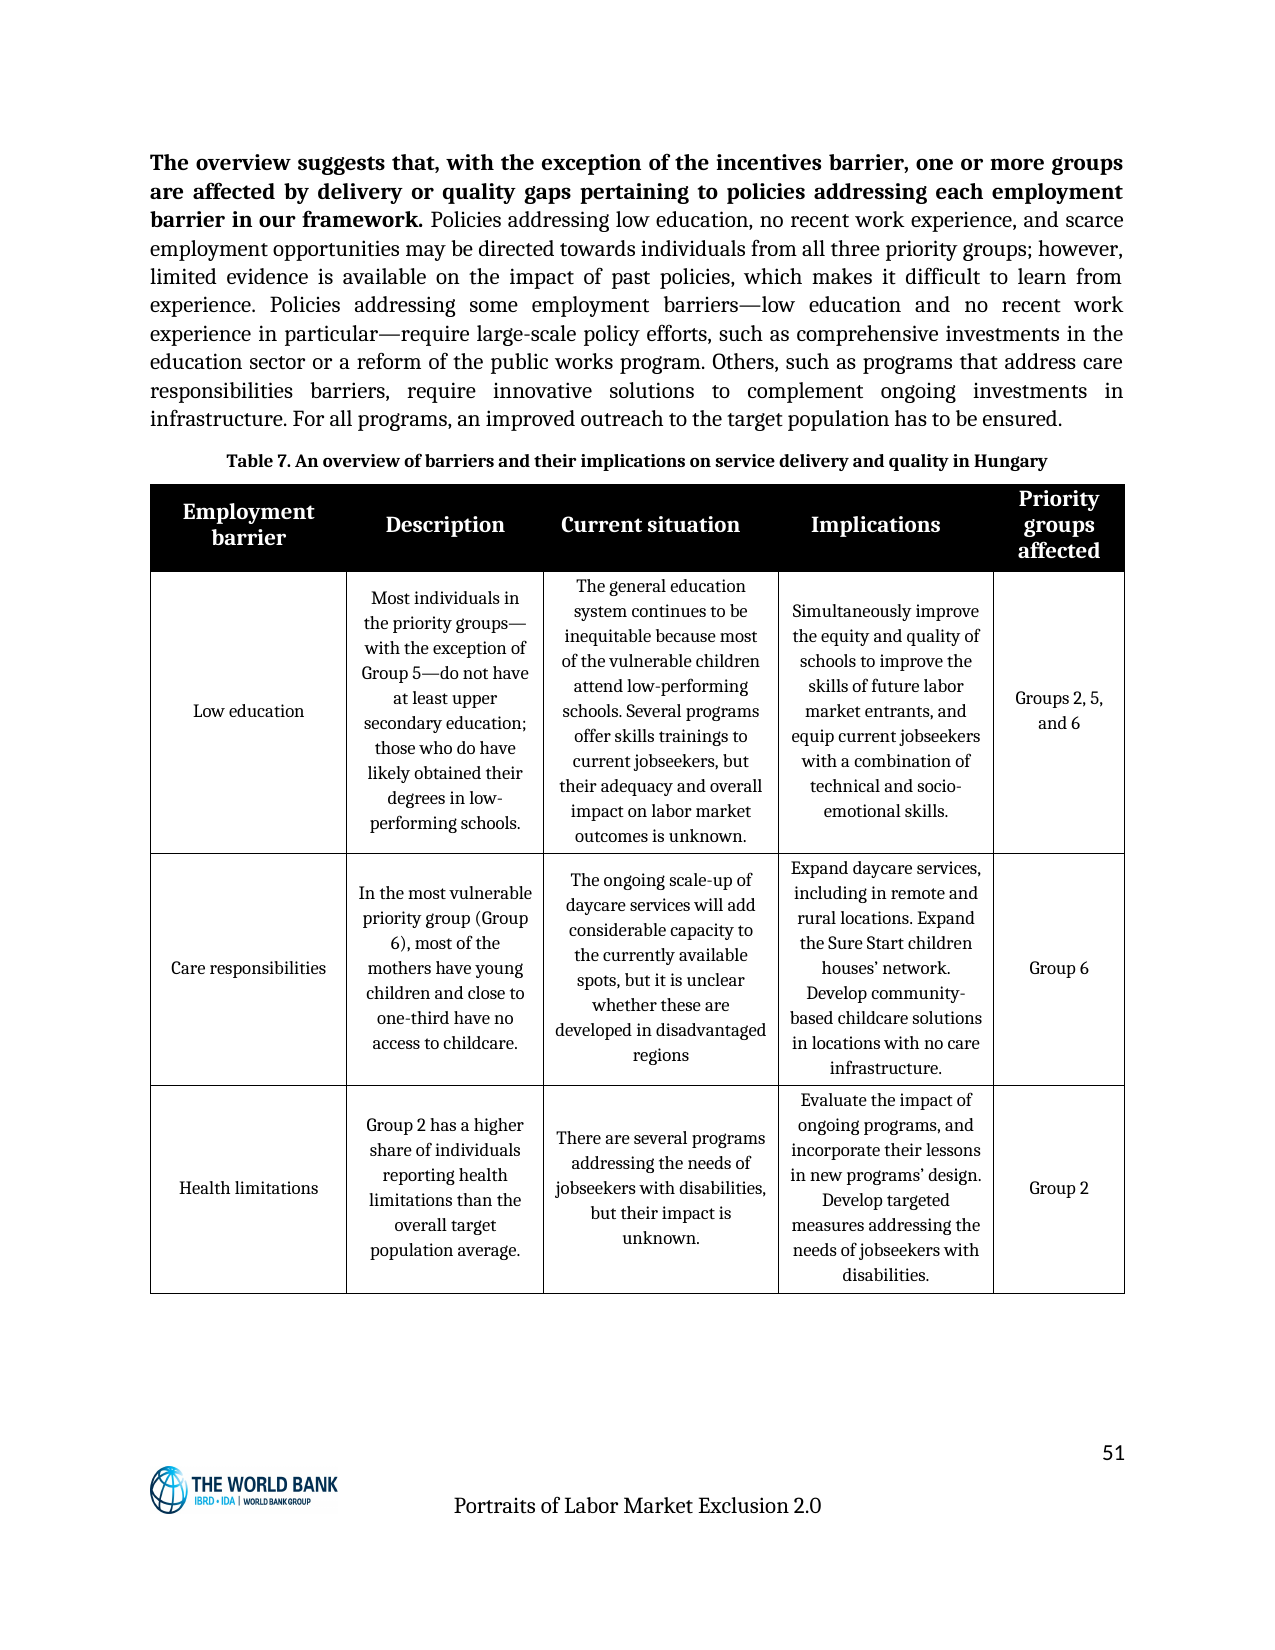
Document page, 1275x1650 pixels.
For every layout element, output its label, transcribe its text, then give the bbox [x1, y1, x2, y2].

table_cell Low education [151, 572, 346, 853]
table_cell There are several programs addressing the needs of jobseekers with disabilities, but their impact is unknown. [544, 1086, 778, 1293]
table_cell Care responsibilities [151, 854, 346, 1085]
table_header Description [347, 485, 543, 571]
table_header Employment barrier [151, 485, 346, 571]
table_cell Expand daycare services, including in remote and rural locations. Expand the Sure Start children houses’ network. Develop community-based childcare solutions in locations with no care infrastructure. [779, 854, 993, 1085]
table_cell Most individuals in the priority groups—with the exception of Group 5—do not have at least upper secondary education; those who do have likely obtained their degrees in low-performing schools. [347, 572, 543, 853]
table_cell The general education system continues to be inequitable because most of the vulnerable children attend low-performing schools. Several programs offer skills trainings to current jobseekers, but their adequacy and overall impact on labor market outcomes is unknown. [544, 572, 778, 853]
table_cell In the most vulnerable priority group (Group 6), most of the mothers have young children and close to one-third have no access to childcare. [347, 854, 543, 1085]
picture [150, 1466, 338, 1514]
table_cell Groups 2, 5, and 6 [994, 572, 1124, 853]
table_cell Evaluate the impact of ongoing programs, and incorporate their lessons in new programs’ design. Develop targeted measures addressing the needs of jobseekers with disabilities. [779, 1086, 993, 1293]
table_cell The ongoing scale-up of daycare services will add considerable capacity to the currently available spots, but it is unclear whether these are developed in disadvantaged regions [544, 854, 778, 1085]
table_cell Group 6 [994, 854, 1124, 1085]
table_cell Simultaneously improve the equity and quality of schools to improve the skills of future labor market entrants, and equip current jobseekers with a combination of technical and socio-emotional skills. [779, 572, 993, 853]
table_header Implications [758, 485, 993, 571]
table_cell Health limitations [151, 1086, 346, 1293]
table_header Current situation [544, 485, 757, 571]
text The overview suggests that, with the exception of the incentives barrier, one or more groups are affected by delivery or quality gaps pertaining to policies addressing each employment barrier in our framework. Policies addressing low education, no recent work experience, and scarce employment opportunities may be directed towards individuals from all three priority groups; however, limited evidence is available on the impact of past policies, which makes it difficult to learn from experience. Policies addressing some employment barriers—low education and no recent work experience in particular—require large-scale policy efforts, such as comprehensive investments in the education sector or a reform of the public works program. Others, such as programs that address care responsibilities barriers, require innovative solutions to complement ongoing investments in infrastructure. For all programs, an improved outreach to the target population has to be ensured. [150, 150, 1125, 432]
table_cell Group 2 has a higher share of individuals reporting health limitations than the overall target population average. [347, 1086, 543, 1293]
table_cell Group 2 [994, 1086, 1124, 1293]
list Table 7. An overview of barriers and their implications on service delivery and quality in Hungary [150, 447, 1125, 472]
table_header Priority groups affected [994, 485, 1124, 571]
